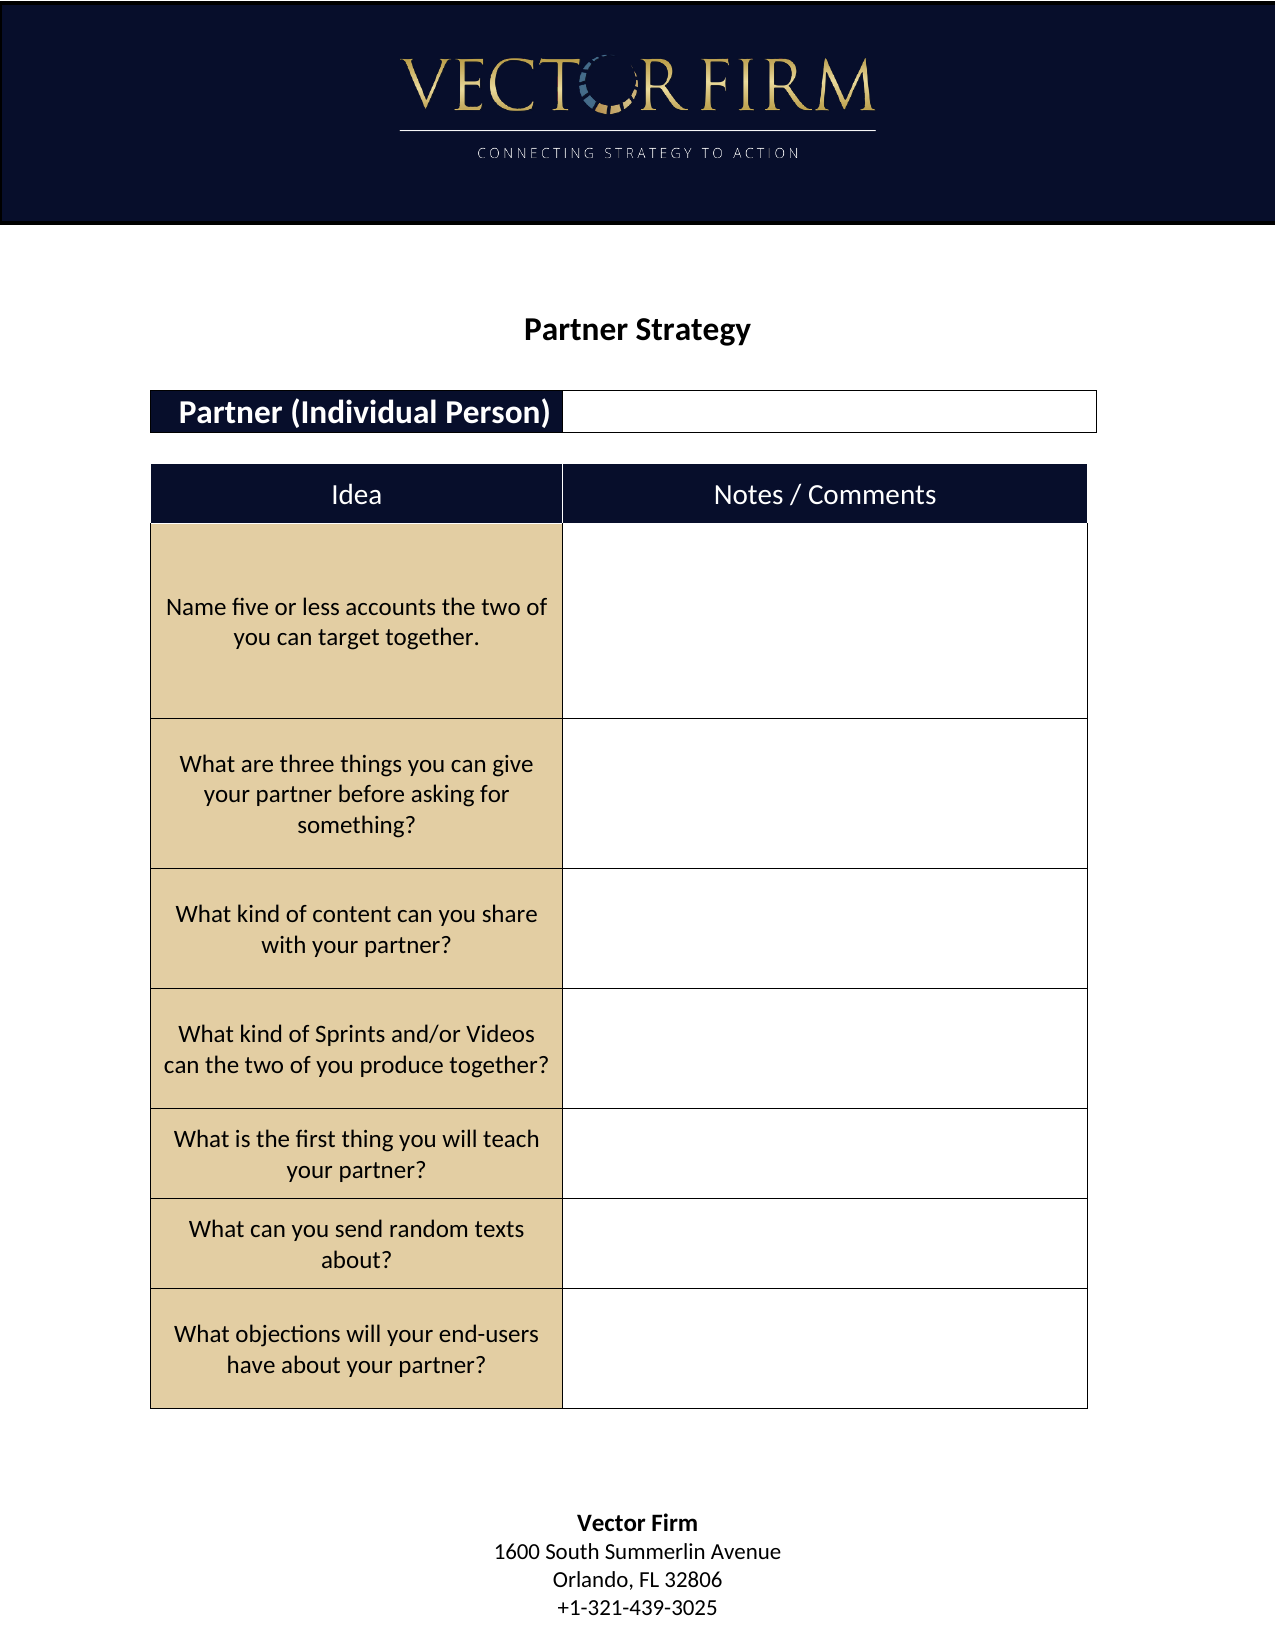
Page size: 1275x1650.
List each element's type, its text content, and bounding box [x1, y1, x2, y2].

table_header [563, 391, 1096, 432]
table_cell [563, 1199, 1087, 1288]
table_cell [563, 1109, 1087, 1198]
table_cell What kind of content can you share with your partner? [151, 869, 562, 988]
table_cell What is the first thing you will teach your partner? [151, 1109, 562, 1198]
table_cell [563, 869, 1087, 988]
picture [405, 34, 882, 179]
text Partner Strategy [150, 308, 1125, 349]
table_header Partner (Individual Person) [151, 391, 562, 432]
table_cell What kind of Sprints and/or Videos can the two of you produce together? [151, 989, 562, 1108]
table_header Idea [151, 464, 562, 523]
table_cell Name five or less accounts the two of you can target together. [151, 524, 562, 718]
table_cell [563, 1289, 1087, 1408]
table_header Notes / Comments [563, 464, 1087, 523]
table_cell [563, 719, 1087, 868]
table_cell What can you send random texts about? [151, 1199, 562, 1288]
table_cell What are three things you can give your partner before asking for something? [151, 719, 562, 868]
table_cell [563, 524, 1087, 718]
table_cell What objections will your end-users have about your partner? [151, 1289, 562, 1408]
table_cell [563, 989, 1087, 1108]
